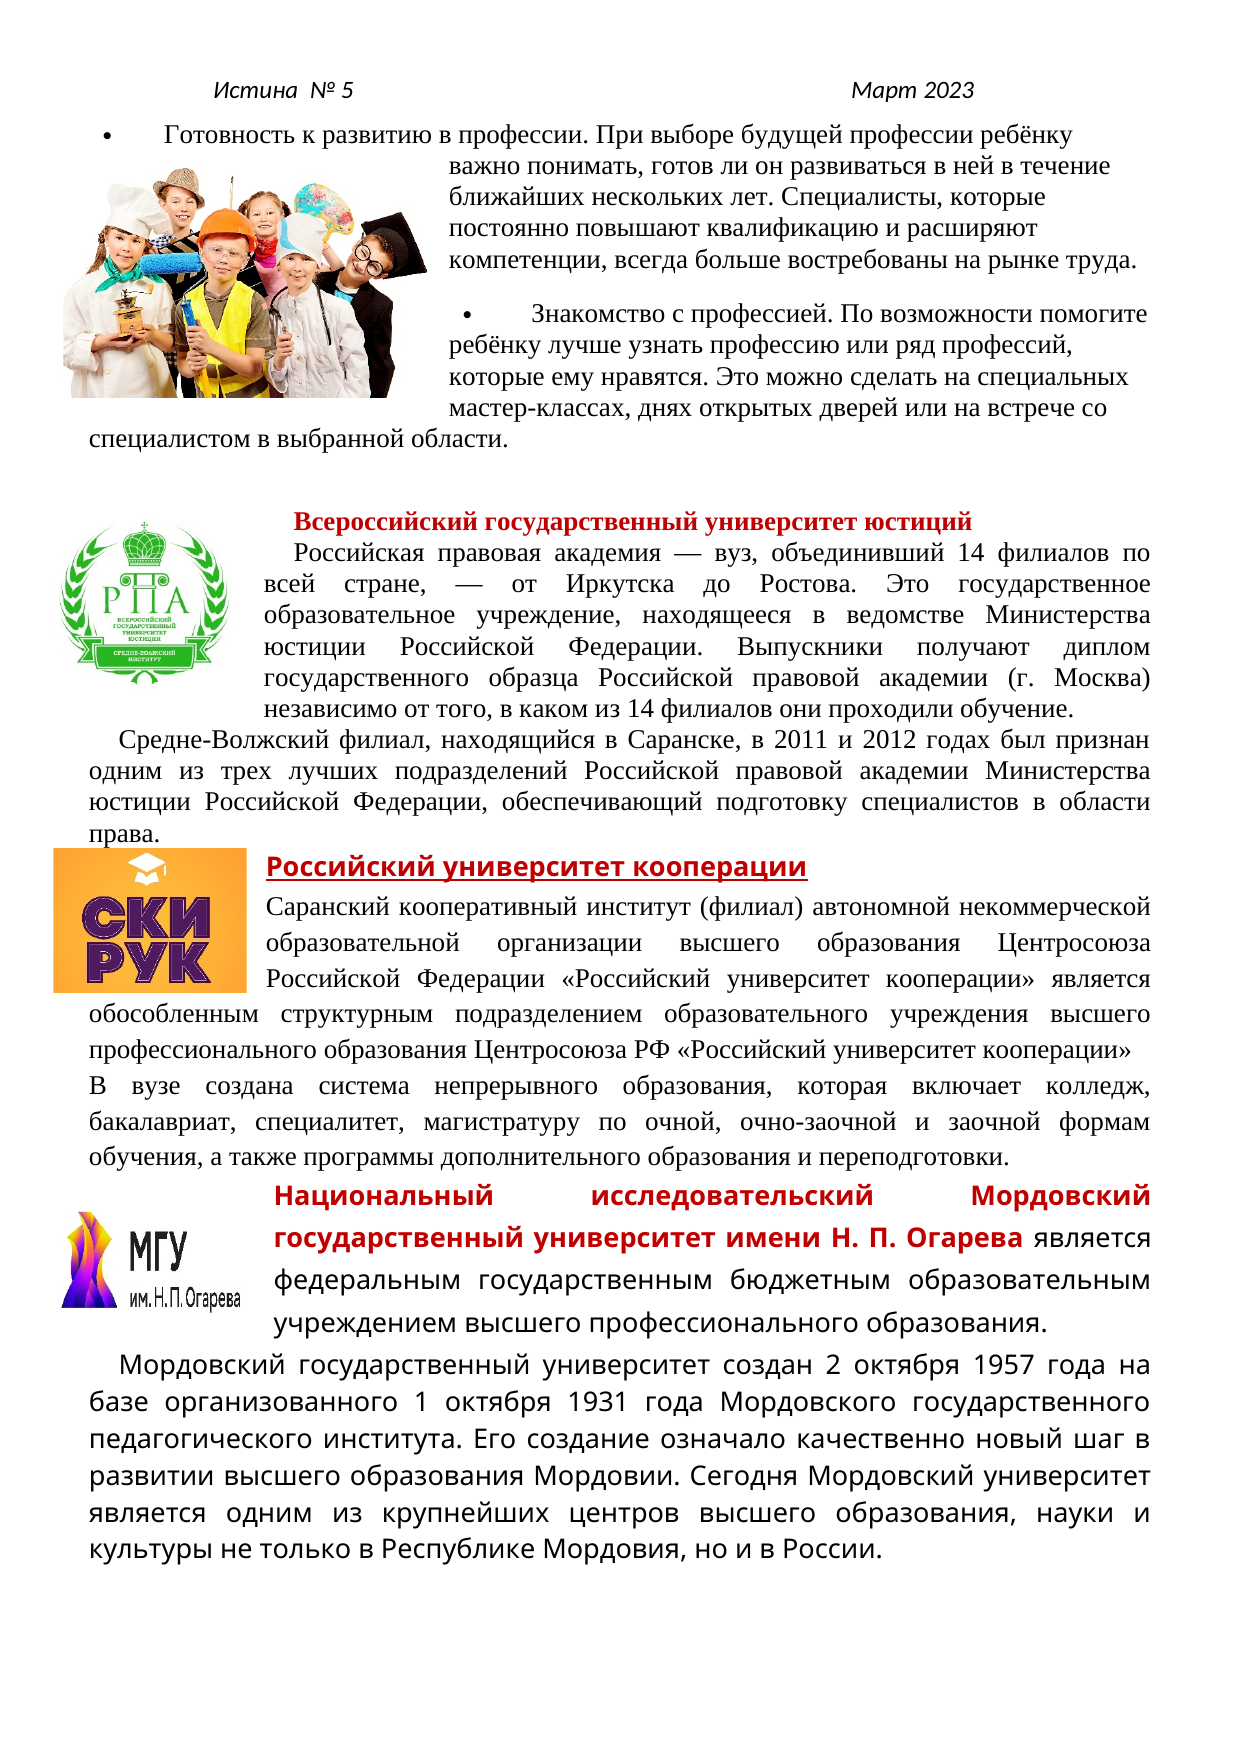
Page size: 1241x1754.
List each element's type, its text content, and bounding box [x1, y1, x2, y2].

list Знакомство с профессией. По возможности помогите ребёнку лучше узнать профессию или ряд профессий, которые ему нравятся. Это можно сделать на специальных мастер-классах, днях открытых дверей или на встрече со специалистом в выбранной области. [89, 297, 1152, 453]
picture [42, 501, 245, 705]
text Саранский кооперативный институт (филиал) автономной некоммерческой образовательной организации высшего образования Центросоюза Российской Федерации «Российский университет кооперации» является обособленным структурным подразделением образовательного учреждения высшего профессионального образования Центросоюза РФ «Российский университет кооперации» [89, 890, 1152, 1064]
text Национальный исследовательский Мордовский государственный университет имени Н. П. Огарева является федеральным государственным бюджетным образовательным учреждением высшего профессионального образования. [89, 1176, 1152, 1340]
picture [46, 1177, 255, 1342]
text Средне-Волжский филиал, находящийся в Саранске, в 2011 и 2012 годах был признан одним из трех лучших подразделений Российской правовой академии Министерства юстиции Российской Федерации, обеспечивающий подготовку специалистов в области права. [89, 723, 1152, 848]
text Российский университет кооперации [247, 848, 1152, 885]
list Готовность к развитию в профессии. При выборе будущей профессии ребёнку важно понимать, готов ли он развиваться в ней в течение ближайших нескольких лет. Специалисты, которые постоянно повышают квалификацию и расширяют компетенции, всегда больше востребованы на рынке труда. [89, 118, 1152, 274]
picture [63, 152, 430, 398]
text Мордовский государственный университет создан 2 октября 1957 года на базе организованного 1 октября 1931 года Мордовского государственного педагогического института. Его создание означало качественно новый шаг в развитии высшего образования Мордовии. Сегодня Мордовский университет является одним из крупнейших центров высшего образования, науки и культуры не только в Республике Мордовия, но и в России. [89, 1346, 1152, 1567]
text Российская правовая академия — вуз, объединивший 14 филиалов по всей стране, — от Иркутска до Ростова. Это государственное образовательное учреждение, находящееся в ведомстве Министерства юстиции Российской Федерации. Выпускники получают диплом государственного образца Российской правовой академии (г. Москва) независимо от того, в каком из 14 филиалов они проходили обучение. [89, 536, 1152, 723]
text В вузе создана система непрерывного образования, которая включает колледж, бакалавриат, специалитет, магистратуру по очной, очно-заочной и заочной формам обучения, а также программы дополнительного образования и переподготовки. [89, 1136, 1152, 1171]
picture [53, 848, 247, 993]
text Всероссийский государственный университет юстиций [245, 505, 1152, 536]
